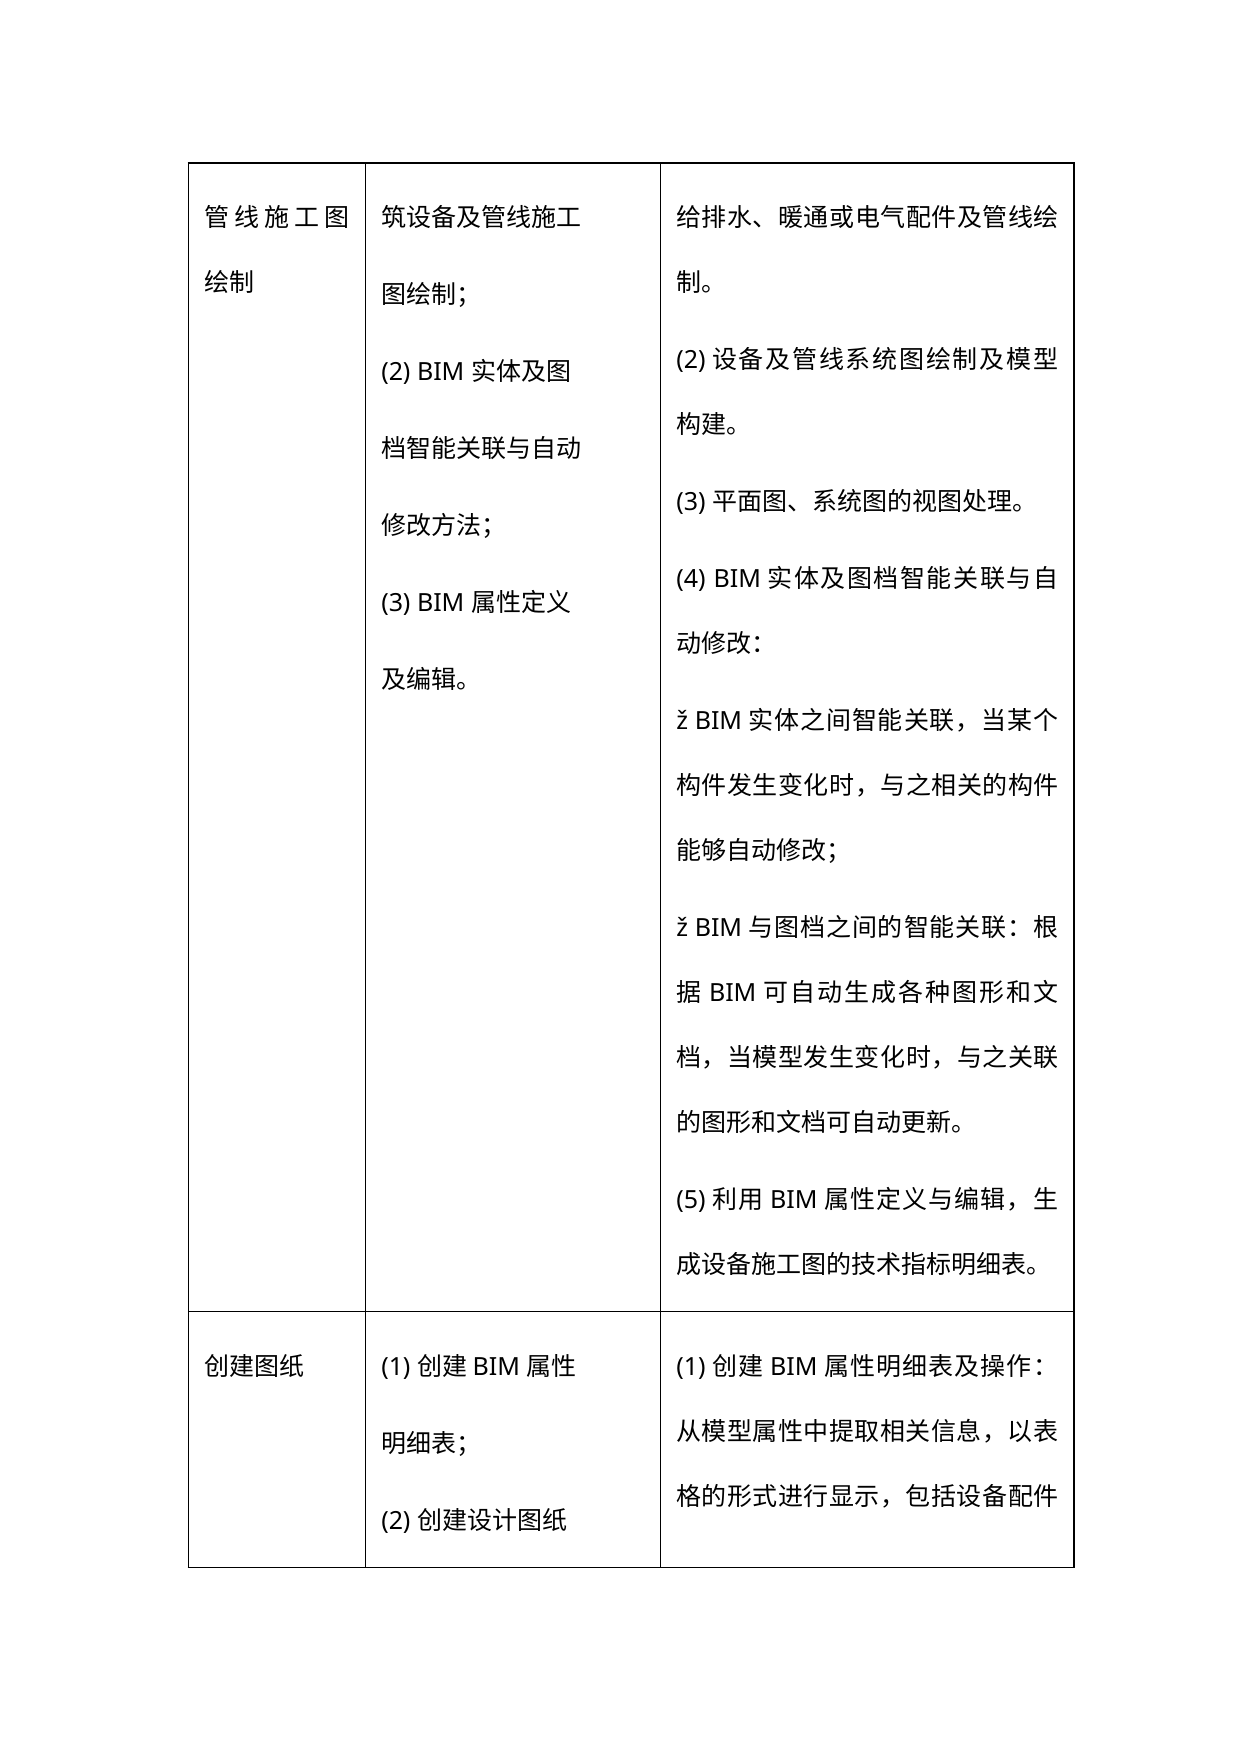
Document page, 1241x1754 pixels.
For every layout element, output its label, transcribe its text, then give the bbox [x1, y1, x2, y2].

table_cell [366, 164, 660, 1311]
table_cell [366, 1312, 660, 1567]
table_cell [661, 164, 1073, 1311]
table_cell 创建图纸 [189, 1312, 365, 1567]
table_cell 建筑设备及管线施工图绘制 [189, 164, 365, 1311]
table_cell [661, 1312, 1073, 1567]
